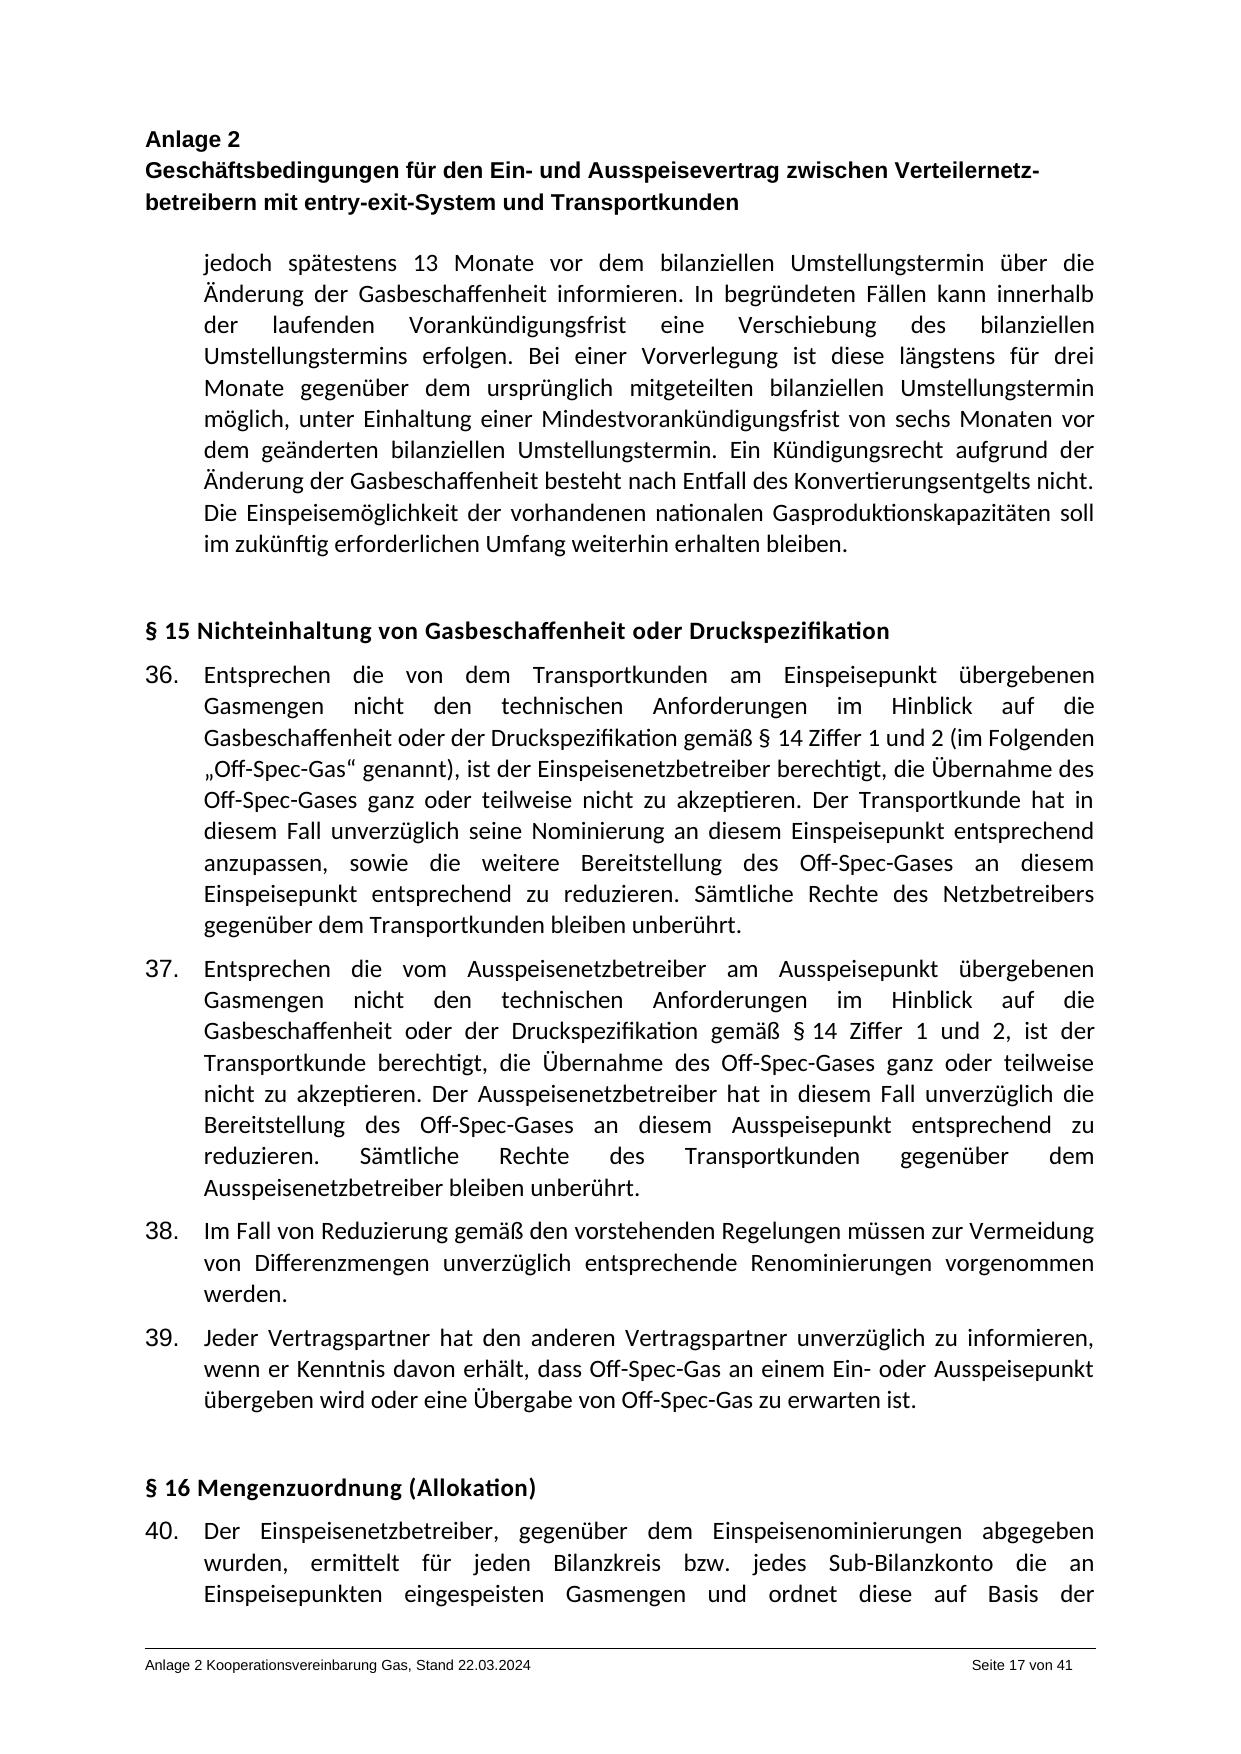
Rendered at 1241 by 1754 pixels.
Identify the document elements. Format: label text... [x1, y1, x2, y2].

list Jeder Vertragspartner hat den anderen Vertragspartner unverzüglich zu informieren, wenn er Kenntnis davon erhält, dass Off-Spec-Gas an einem Ein- oder Ausspeisepunkt übergeben wird oder eine Übergabe von Off-Spec-Gas zu erwarten ist. [145, 1321, 1096, 1415]
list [145, 1515, 1096, 1608]
list Im Fall von Reduzierung gemäß den vorstehenden Regelungen müssen zur Vermeidung von Differenzmengen unverzüglich entsprechende Renominierungen vorgenommen werden. [145, 1215, 1096, 1308]
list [145, 246, 1096, 558]
subtitle § 15 Nichteinhaltung von Gasbeschaffenheit oder Druckspezifikation [145, 615, 1096, 646]
list Entsprechen die vom Ausspeisenetzbetreiber am Ausspeisepunkt übergebenen Gasmengen nicht den technischen Anforderungen im Hinblick auf die Gasbeschaffenheit oder der Druckspezifikation gemäß § 14 Ziffer 1 und 2, ist der Transportkunde berechtigt, die Übernahme des Off-Spec-Gases ganz oder teilweise nicht zu akzeptieren. Der Ausspeisenetzbetreiber hat in diesem Fall unverzüglich die Bereitstellung des Off-Spec-Gases an diesem Ausspeisepunkt entsprechend zu reduzieren. Sämtliche Rechte des Transportkunden gegenüber dem Ausspeisenetzbetreiber bleiben unberührt. [145, 952, 1096, 1202]
list Entsprechen die von dem Transportkunden am Einspeisepunkt übergebenen Gasmengen nicht den technischen Anforderungen im Hinblick auf die Gasbeschaffenheit oder der Druckspezifikation gemäß § 14 Ziffer 1 und 2 (im Folgenden „Off-Spec-Gas“ genannt), ist der Einspeisenetzbetreiber berechtigt, die Übernahme des Off-Spec-Gases ganz oder teilweise nicht zu akzeptieren. Der Transportkunde hat in diesem Fall unverzüglich seine Nominierung an diesem Einspeisepunkt entsprechend anzupassen, sowie die weitere Bereitstellung des Off-Spec-Gases an diesem Einspeisepunkt entsprechend zu reduzieren. Sämtliche Rechte des Netzbetreibers gegenüber dem Transportkunden bleiben unberührt. [145, 658, 1096, 940]
subtitle § 16 Mengenzuordnung (Allokation) [145, 1471, 1096, 1502]
